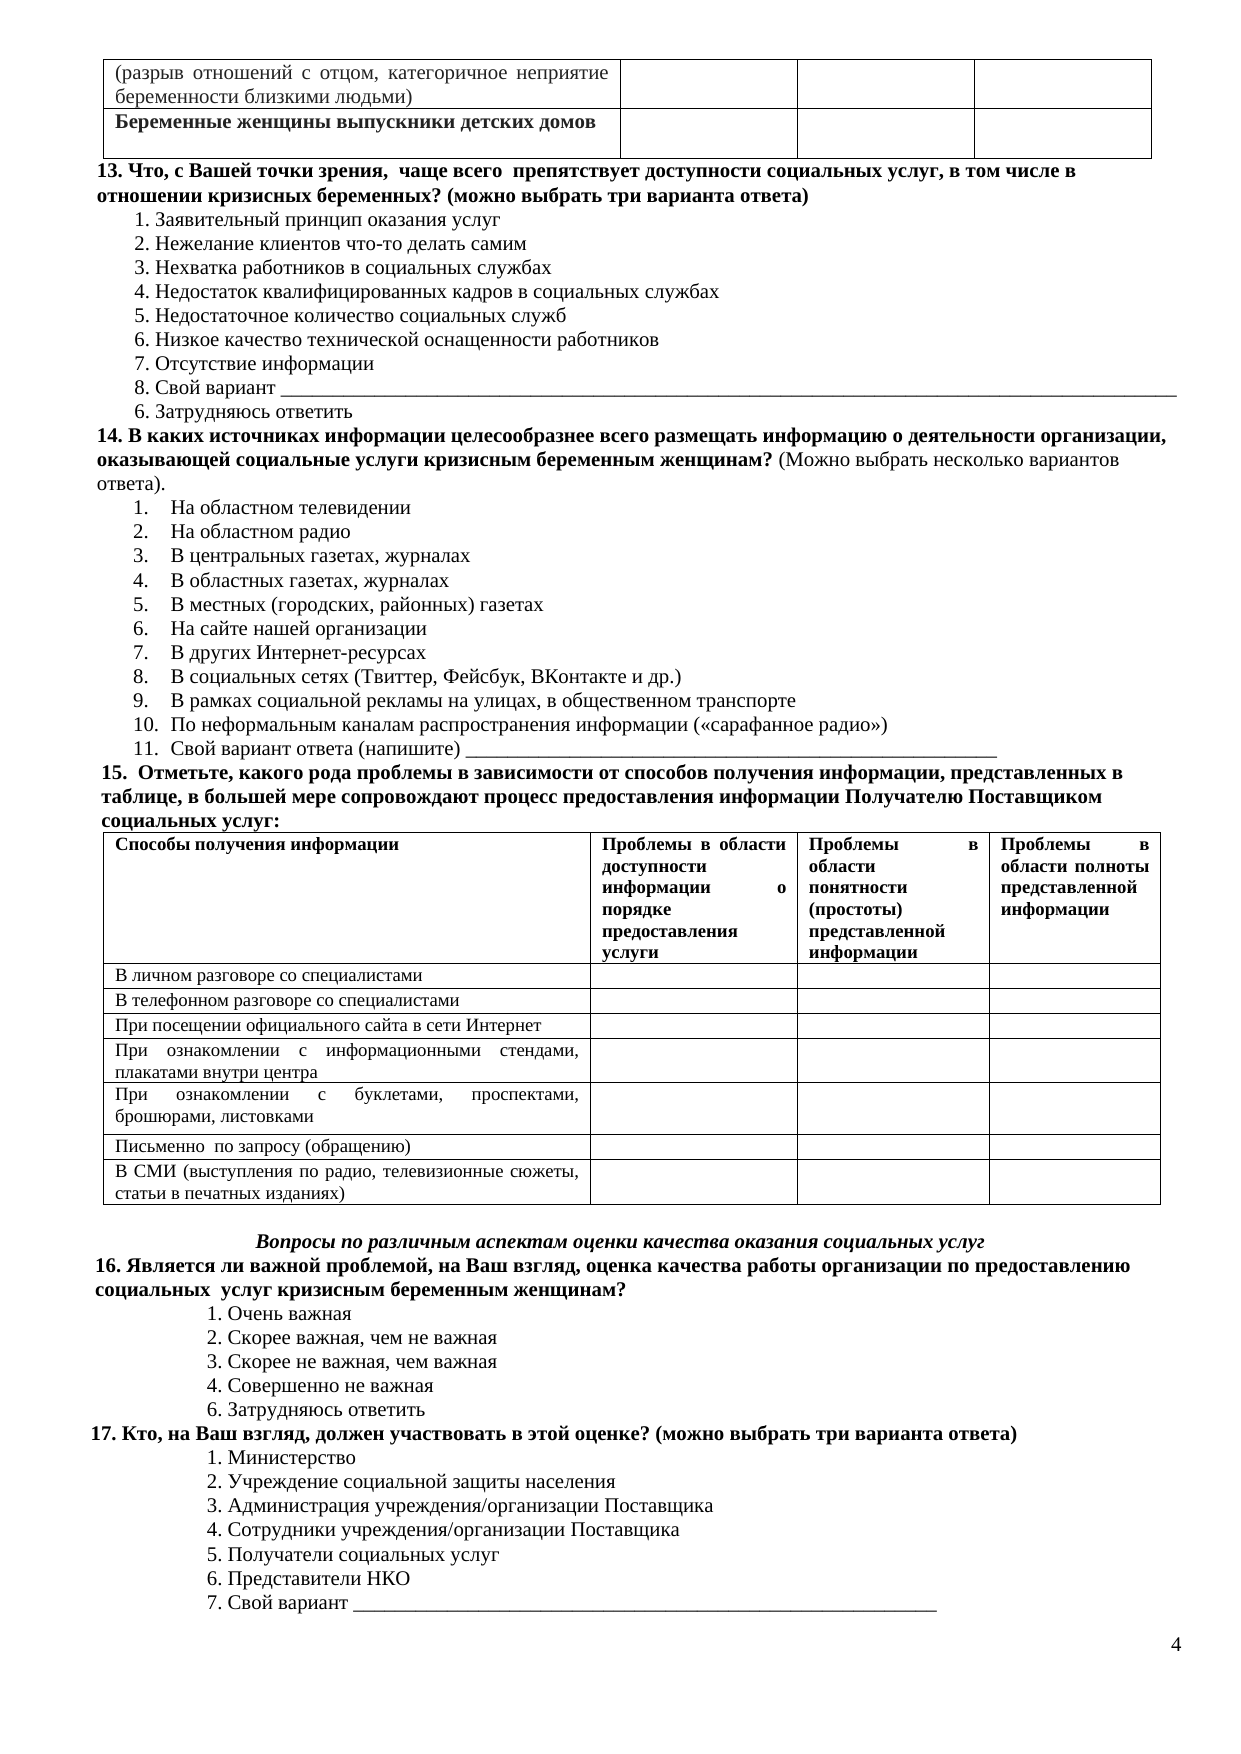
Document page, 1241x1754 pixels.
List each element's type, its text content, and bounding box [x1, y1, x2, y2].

text 3. Администрация учреждения/организации Поставщика [207, 1493, 1181, 1517]
list В рамках социальной рекламы на улицах, в общественном транспорте [133, 688, 1181, 712]
text 4. Сотрудники учреждения/организации Поставщика [207, 1517, 1181, 1541]
table_cell В телефонном разговоре со специалистами [104, 989, 590, 1013]
table_cell При ознакомлении с буклетами, проспектами, брошюрами, листовками [104, 1083, 590, 1134]
list 5. Недостаточное количество социальных служб [134, 303, 1181, 327]
table_cell При ознакомлении с информационными стендами, плакатами внутри центра [104, 1039, 590, 1082]
text 13. Что, с Вашей точки зрения, чаще всего препятствует доступности социальных услуг, в том числе в отношении кризисных беременных? (можно выбрать три варианта ответа) [97, 158, 1181, 207]
text 6. Затрудняюсь ответить [207, 1397, 1181, 1421]
table_cell [798, 1039, 989, 1082]
list 1. Заявительный принцип оказания услуг [134, 207, 1181, 231]
text 6. Представители НКО [207, 1566, 1181, 1589]
list 3. Нехватка работников в социальных службах [134, 255, 1181, 279]
list По неформальным каналам распространения информации («сарафанное радио») [133, 712, 1181, 736]
text 14. В каких источниках информации целесообразнее всего размещать информацию о деятельности организации, оказывающей социальные услуги кризисным беременным женщинам? (Можно выбрать несколько вариантов ответа). [97, 423, 1181, 495]
list На областном телевидении [133, 495, 1181, 519]
table_cell [591, 1083, 797, 1134]
table_cell [798, 1160, 989, 1203]
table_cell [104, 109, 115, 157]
table_cell [990, 1135, 1160, 1159]
text 5. Получатели социальных услуг [207, 1541, 1181, 1566]
table_cell [990, 1083, 1160, 1134]
table_cell [798, 964, 989, 988]
list В областных газетах, журналах [133, 567, 1181, 592]
text 4. Совершенно не важная [207, 1373, 1181, 1397]
list На областном радио [133, 519, 1181, 543]
text 7. Свой вариант ________________________________________________________ [207, 1589, 1181, 1614]
table_cell В СМИ (выступления по радио, телевизионные сюжеты, статьи в печатных изданиях) [104, 1160, 590, 1203]
list 6. Затрудняюсь ответить [134, 399, 1181, 423]
list 2. Нежелание клиентов что-то делать самим [134, 231, 1181, 255]
table_cell [591, 1135, 797, 1159]
table_header Проблемы в области понятности (простоты) представленной информации [798, 833, 989, 963]
text 17. Кто, на Ваш взгляд, должен участвовать в этой оценке? (можно выбрать три варианта ответа) [59, 1421, 1181, 1445]
text 2. Учреждение социальной защиты населения [207, 1469, 1181, 1493]
list В местных (городских, районных) газетах [133, 592, 1181, 616]
table_cell Письменно по запросу (обращению) [104, 1135, 590, 1159]
list 8. Свой вариант ______________________________________________________________________________________ [134, 375, 1181, 399]
table_cell В личном разговоре со специалистами [104, 964, 590, 988]
table_cell [591, 964, 797, 988]
table_cell [798, 1135, 989, 1159]
list 4. Недостаток квалифицированных кадров в социальных службах [134, 279, 1181, 303]
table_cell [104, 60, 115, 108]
table_cell [798, 60, 974, 108]
table_cell [798, 109, 974, 157]
text 1. Министерство [207, 1445, 1181, 1469]
text 15. Отметьте, какого рода проблемы в зависимости от способов получения информации, представленных в таблице, в большей мере сопровождают процесс предоставления информации Получателю Поставщиком социальных услуг: [101, 760, 1181, 832]
table_cell [591, 1039, 797, 1082]
table_cell [798, 989, 989, 1013]
text 1. Очень важная [207, 1301, 1181, 1325]
list В социальных сетях (Твиттер, Фейсбук, ВКонтакте и др.) [133, 664, 1181, 688]
text 2. Скорее важная, чем не важная [207, 1325, 1181, 1349]
text 16. Является ли важной проблемой, на Ваш взгляд, оценка качества работы организации по предоставлению социальных услуг кризисным беременным женщинам? [95, 1253, 1181, 1301]
table_cell [990, 964, 1160, 988]
list В центральных газетах, журналах [133, 543, 1181, 567]
table_cell [990, 1039, 1160, 1082]
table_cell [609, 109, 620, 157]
list На сайте нашей организации [133, 616, 1181, 640]
table_cell [591, 1160, 797, 1203]
table_cell [975, 60, 1151, 108]
table_cell [990, 1160, 1160, 1203]
text Вопросы по различным аспектам оценки качества оказания социальных услуг [59, 1229, 1181, 1253]
table_cell При посещении официального сайта в сети Интернет [104, 1014, 590, 1038]
table_cell [975, 109, 1151, 157]
table_cell [990, 989, 1160, 1013]
table_header Проблемы в области полноты представленной информации [990, 833, 1160, 963]
text 3. Скорее не важная, чем важная [207, 1349, 1181, 1373]
table_cell [591, 1014, 797, 1038]
table_cell [798, 1083, 989, 1134]
table_cell [621, 60, 797, 108]
table_cell [990, 1014, 1160, 1038]
list В других Интернет-ресурсах [133, 640, 1181, 664]
table_header Проблемы в области доступности информации о порядке предоставления услуги [591, 833, 797, 963]
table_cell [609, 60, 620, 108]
table_header Способы получения информации [104, 833, 590, 963]
list 7. Отсутствие информации [134, 351, 1181, 375]
table_cell [591, 989, 797, 1013]
table_cell [798, 1014, 989, 1038]
list Свой вариант ответа (напишите) ___________________________________________________ [133, 736, 1181, 760]
list 6. Низкое качество технической оснащенности работников [134, 327, 1181, 351]
table_cell [621, 109, 797, 157]
